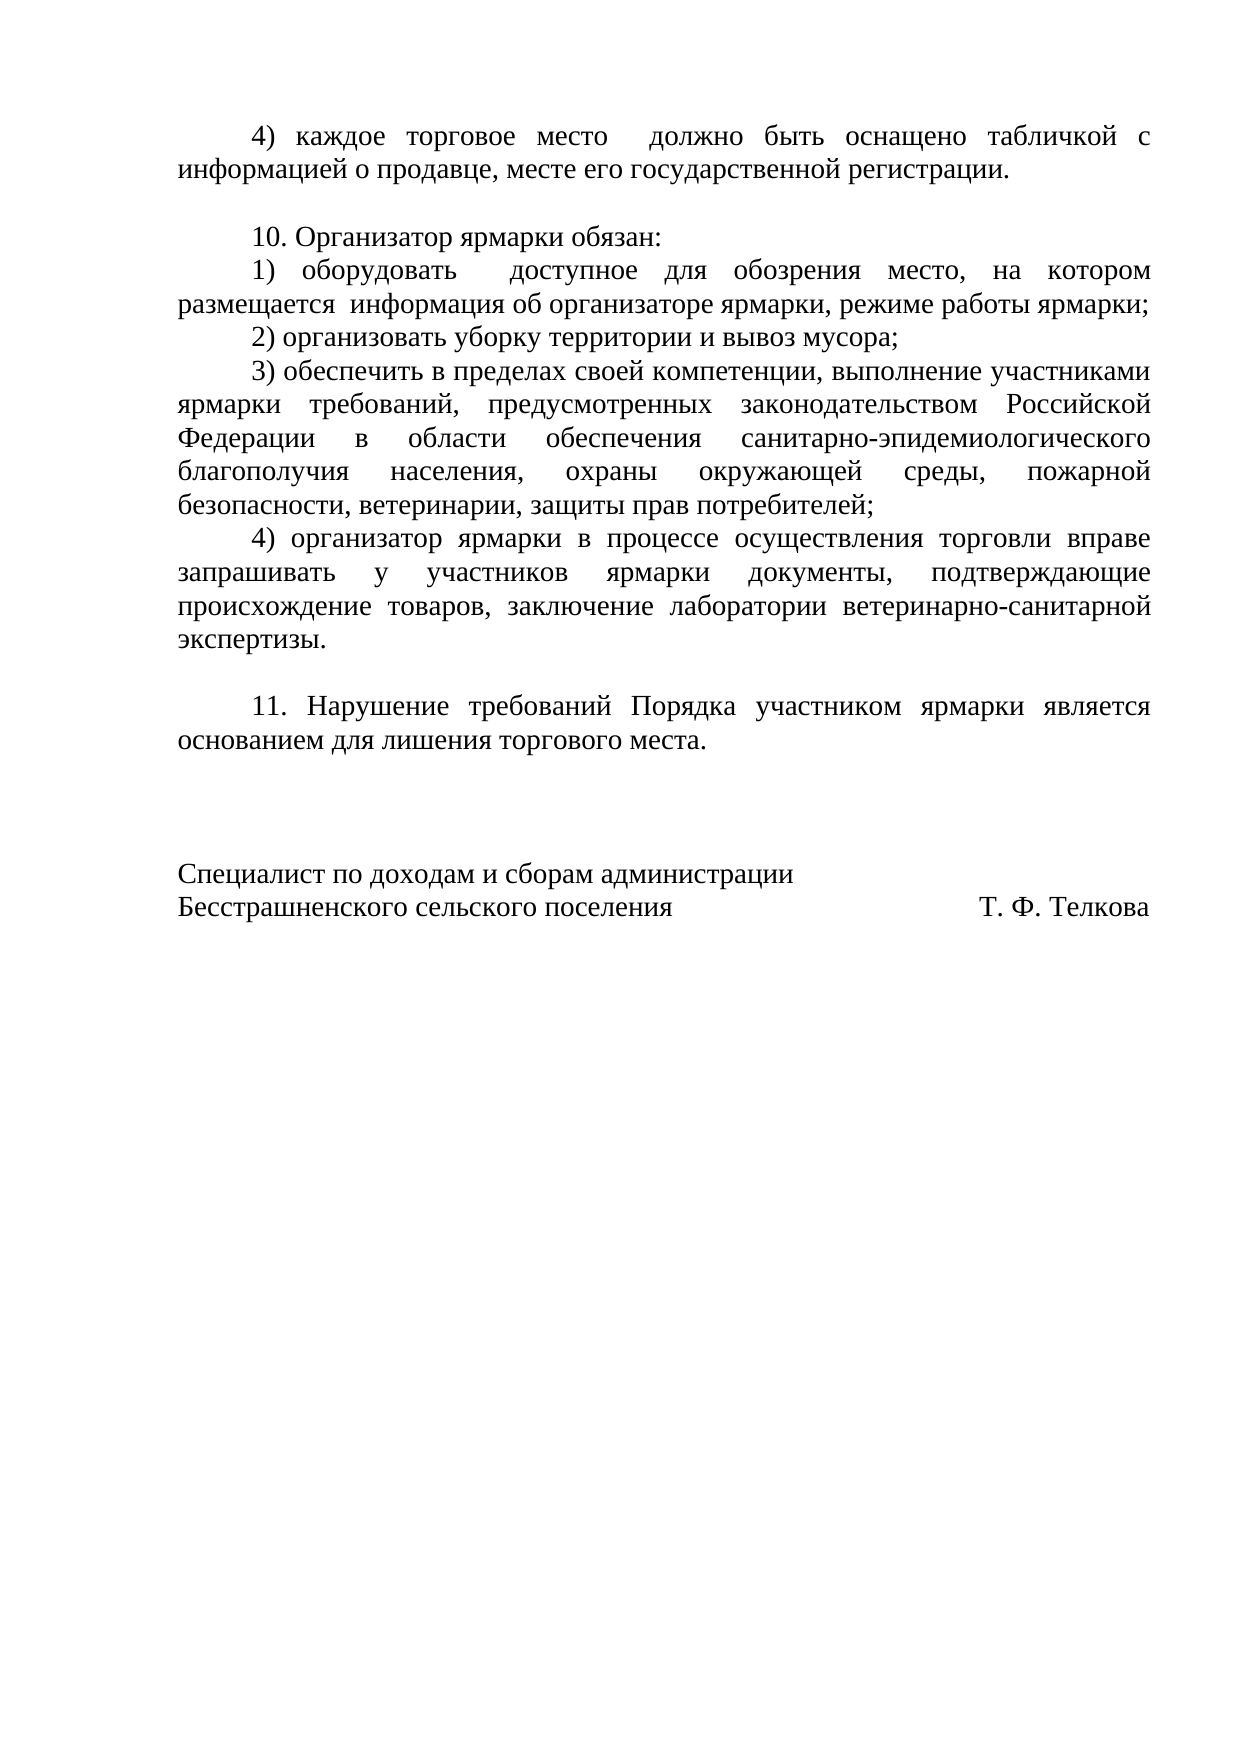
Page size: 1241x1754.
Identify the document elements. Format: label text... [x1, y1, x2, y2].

text 10. Организатор ярмарки обязан: [177, 219, 1152, 252]
text 4) каждое торговое место должно быть оснащено табличкой с информацией о продавце, месте его государственной регистрации. [177, 118, 1152, 185]
text 4) организатор ярмарки в процессе осуществления торговли вправе запрашивать у участников ярмарки документы, подтверждающие происхождение товаров, заключение лаборатории ветеринарно-санитарной экспертизы. [177, 521, 1152, 655]
text 11. Нарушение требований Порядка участником ярмарки является основанием для лишения торгового места. [177, 688, 1152, 755]
text Бесстрашненского сельского поселения Т. Ф. Телкова [177, 889, 1152, 923]
text 3) обеспечить в пределах своей компетенции, выполнение участниками ярмарки требований, предусмотренных законодательством Российской Федерации в области обеспечения санитарно-эпидемиологического благополучия населения, охраны окружающей среды, пожарной безопасности, ветеринарии, защиты прав потребителей; [177, 353, 1152, 521]
text 1) оборудовать доступное для обозрения место, на котором размещается информация об организаторе ярмарки, режиме работы ярмарки; [177, 252, 1152, 319]
text Специалист по доходам и сборам администрации [177, 856, 1152, 889]
text 2) организовать уборку территории и вывоз мусора; [177, 319, 1152, 353]
